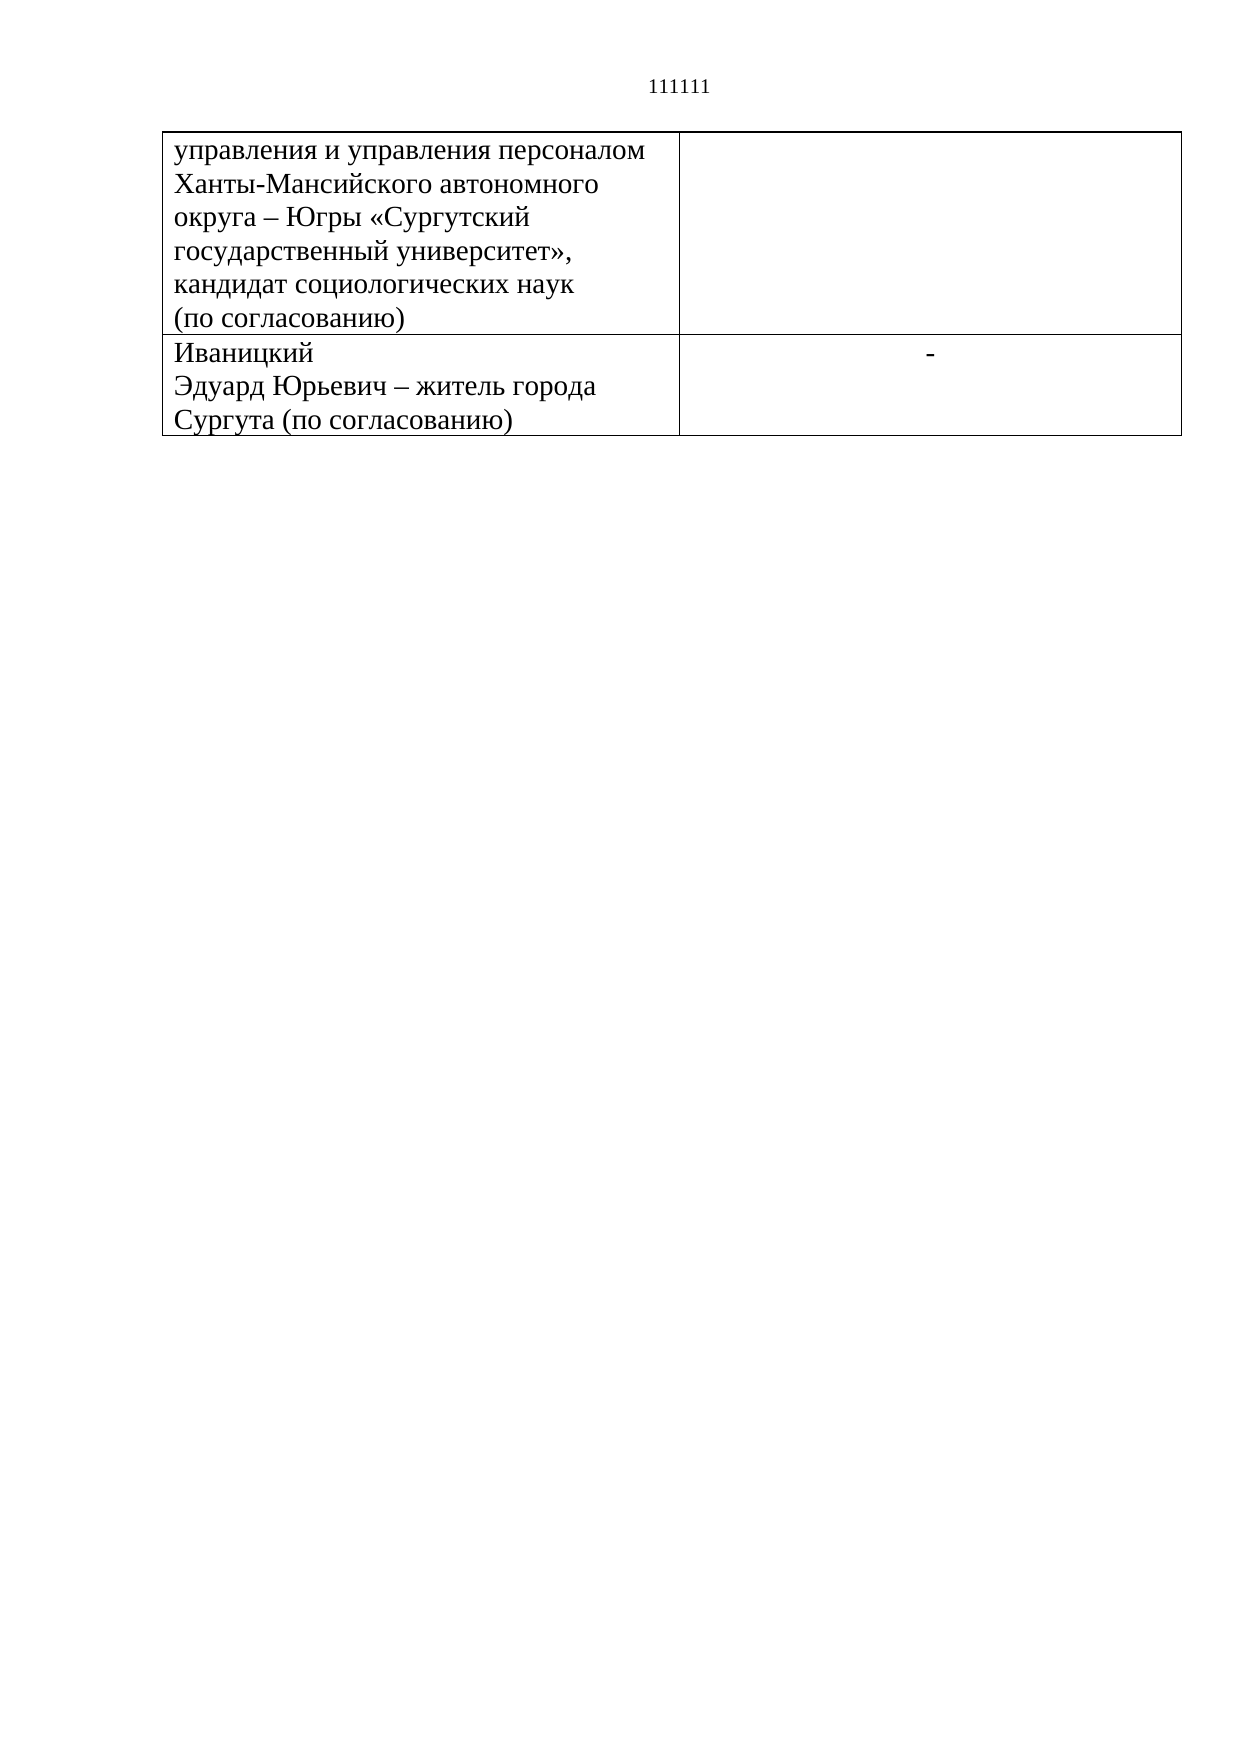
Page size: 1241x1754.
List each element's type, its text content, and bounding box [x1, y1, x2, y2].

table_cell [163, 133, 679, 334]
table_cell - [680, 133, 1181, 334]
table_cell - [680, 335, 1181, 435]
table_cell Иваницкий Эдуард Юрьевич – житель города Сургута (по согласованию) [163, 335, 679, 435]
